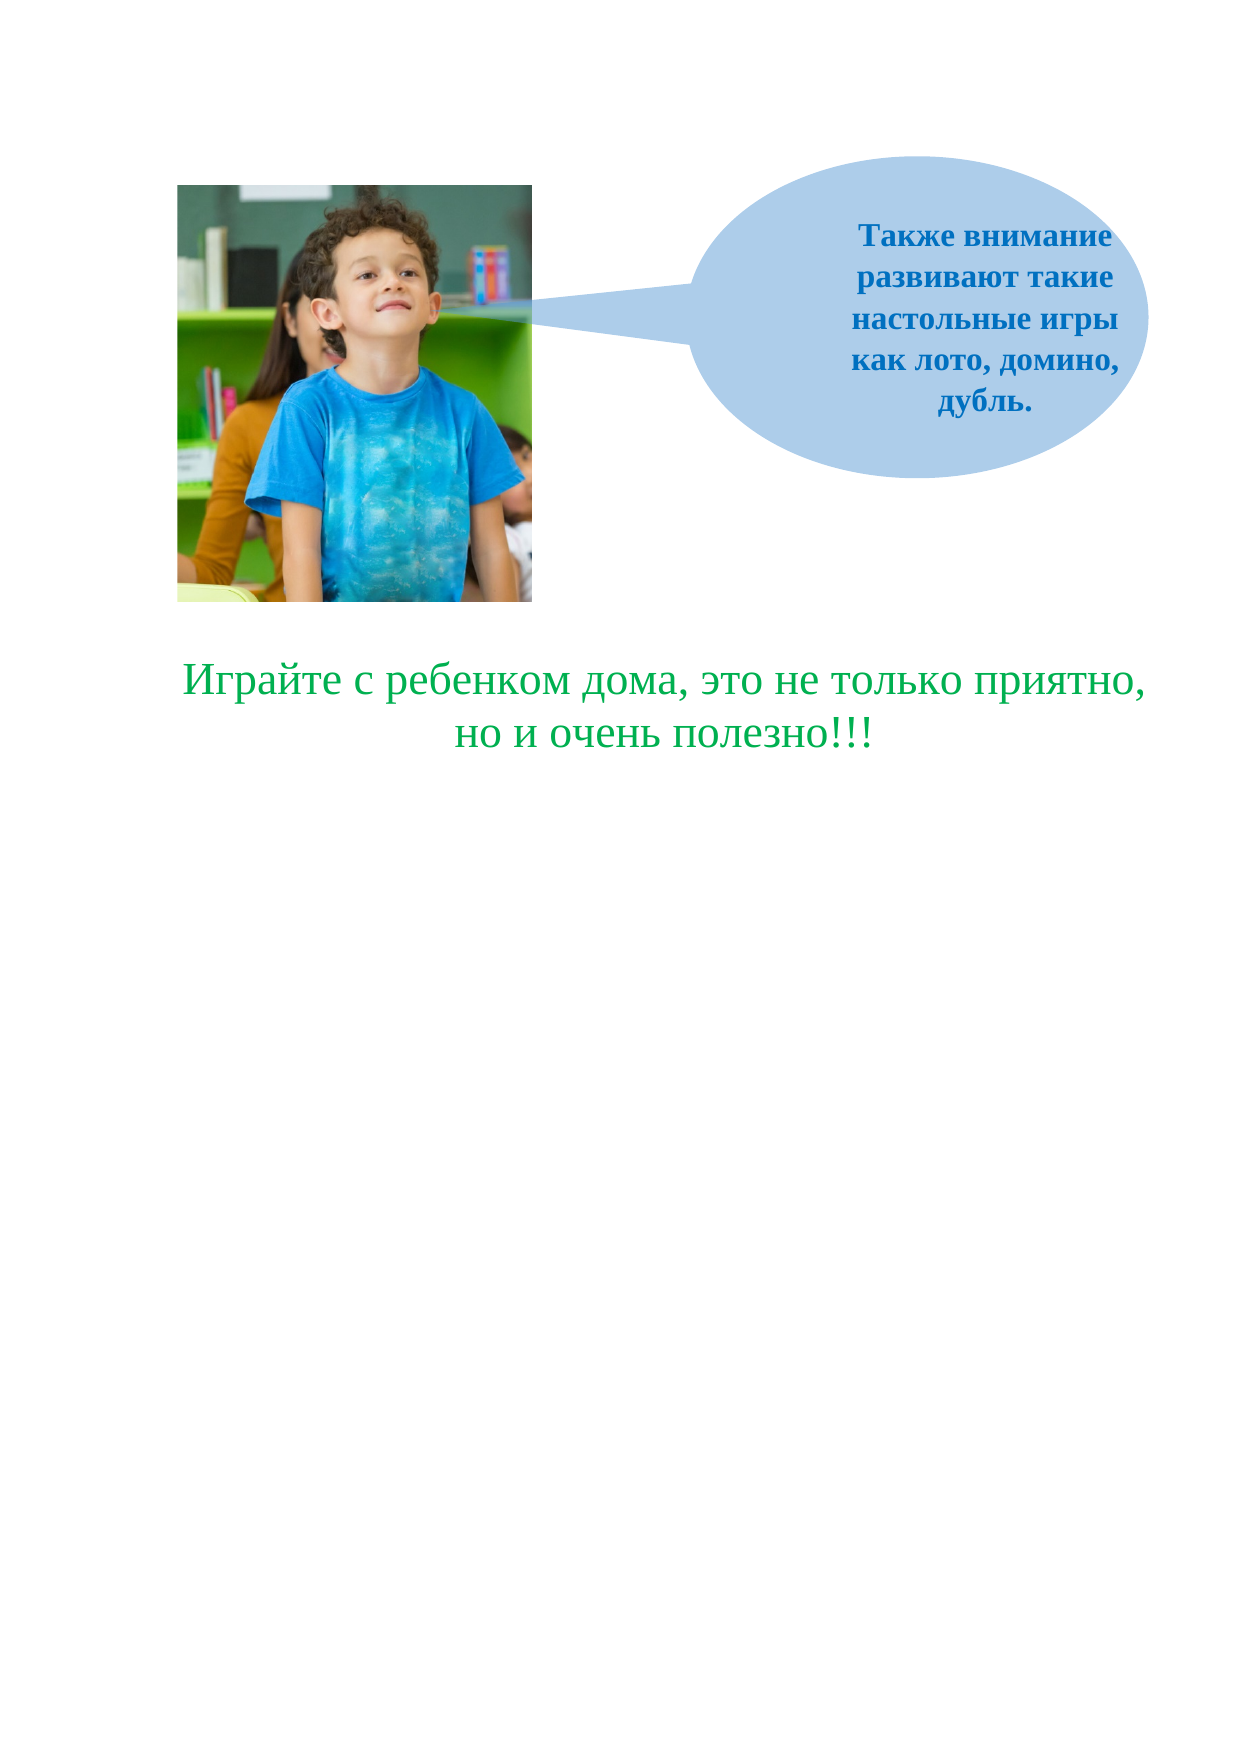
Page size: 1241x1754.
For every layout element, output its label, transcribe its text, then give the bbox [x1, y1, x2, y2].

text Играйте с ребенком дома, это не только приятно, но и очень полезно!!! [177, 652, 1152, 757]
picture [177, 185, 532, 602]
